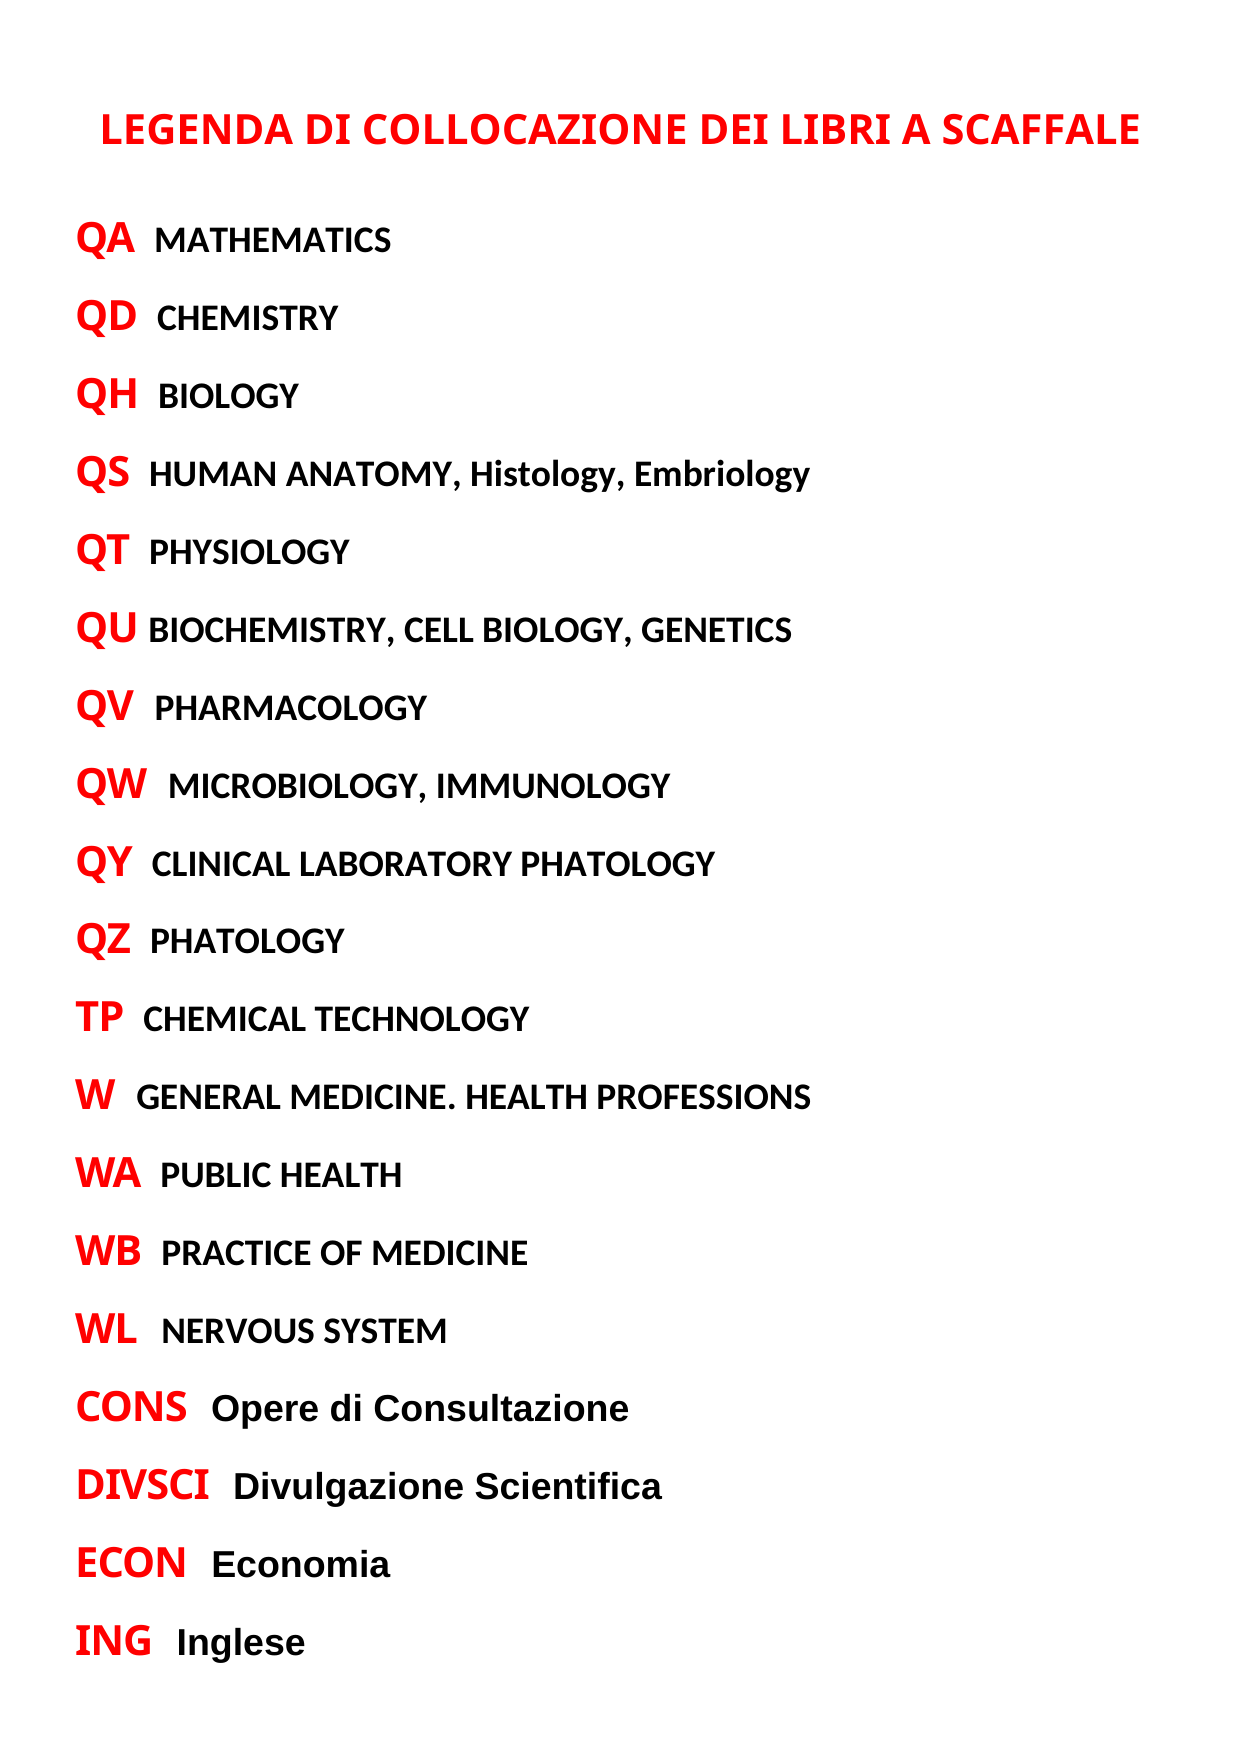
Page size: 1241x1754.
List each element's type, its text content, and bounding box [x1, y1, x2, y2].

text CONS Opere di Consultazione [75, 1377, 1165, 1434]
text ING Inglese [75, 1611, 1165, 1667]
text QH BIOLOGY [75, 364, 1165, 421]
text QW MICROBIOLOGY, IMMUNOLOGY [75, 753, 1165, 810]
text ECON Economia [75, 1533, 1165, 1589]
text QT PHYSIOLOGY [75, 520, 1165, 577]
text WB PRACTICE OF MEDICINE [75, 1221, 1165, 1278]
text QZ PHATOLOGY [75, 909, 1165, 966]
subtitle LEGENDA DI COLLOCAZIONE DEI LIBRI A SCAFFALE [75, 100, 1165, 157]
text WL NERVOUS SYSTEM [75, 1299, 1165, 1356]
text QS HUMAN ANATOMY, Histology, Embriology [75, 442, 1165, 499]
text W GENERAL MEDICINE. HEALTH PROFESSIONS [75, 1065, 1165, 1122]
text QD CHEMISTRY [75, 286, 1165, 343]
text WA PUBLIC HEALTH [75, 1143, 1165, 1200]
text TP CHEMICAL TECHNOLOGY [75, 987, 1165, 1044]
text DIVSCI Divulgazione Scientifica [75, 1455, 1165, 1512]
text QV PHARMACOLOGY [75, 676, 1165, 732]
text QY CLINICAL LABORATORY PHATOLOGY [75, 831, 1165, 888]
text QA MATHEMATICS [75, 208, 1165, 265]
text QU BIOCHEMISTRY, CELL BIOLOGY, GENETICS [75, 598, 1165, 654]
